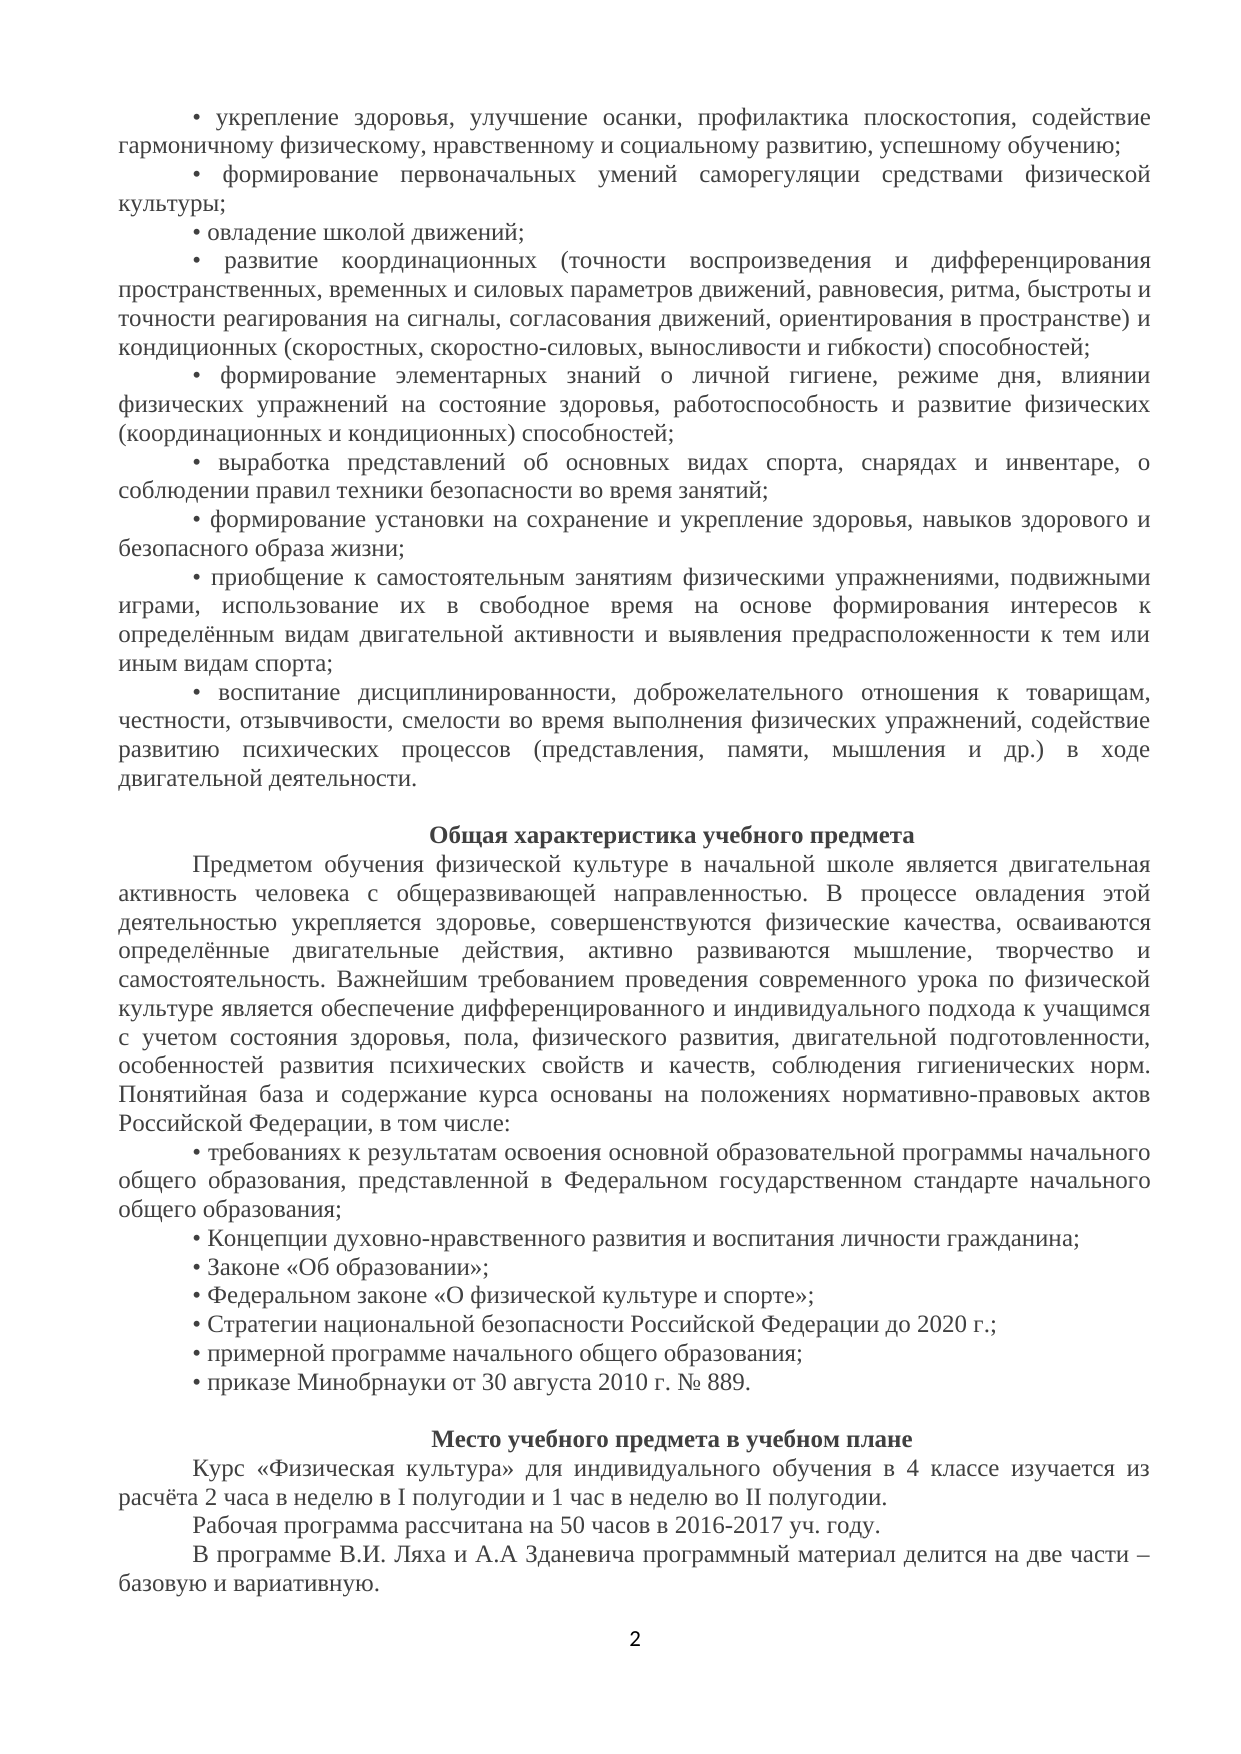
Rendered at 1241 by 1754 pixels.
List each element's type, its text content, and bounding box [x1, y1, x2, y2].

text Курс «Физическая культура» для индивидуального обучения в 4 классе изучается из расчёта 2 часа в неделю в I полугодии и 1 час в неделю во II полугодии. [118, 1453, 1152, 1511]
text • примерной программе начального общего образования; [118, 1338, 1152, 1367]
text Предметом обучения физической культуре в начальной школе является двигательная активность человека с общеразвивающей направленностью. В процессе овладения этой деятельностью укрепляется здоровье, совершенствуются физические качества, осваиваются определённые двигательные действия, активно развиваются мышление, творчество и самостоятельность. Важнейшим требованием проведения современного урока по физической культуре является обеспечение дифференцированного и индивидуального подхода к учащимся с учетом состояния здоровья, пола, физического развития, двигательной подготовленности, особенностей развития психических свойств и качеств, соблюдения гигиенических норм. Понятийная база и содержание курса основаны на положениях нормативно-правовых актов Российской Федерации, в том числе: [118, 849, 1152, 1137]
text Рабочая программа рассчитана на 50 часов в 2016-2017 уч. году. [118, 1511, 1152, 1539]
text • приказе Минобрнауки от 30 августа 2010 г. № 889. [118, 1367, 1152, 1396]
text • Концепции духовно-нравственного развития и воспитания личности гражданина; [118, 1223, 1152, 1252]
text • формирование установки на сохранение и укрепление здоровья, навыков здорового и безопасного образа жизни; [118, 504, 1152, 562]
text • овладение школой движений; [118, 217, 1152, 246]
text • Стратегии национальной безопасности Российской Федерации до 2020 г.; [118, 1309, 1152, 1338]
text Место учебного предмета в учебном плане [118, 1424, 1152, 1453]
text • Законе «Об образовании»; [118, 1252, 1152, 1281]
text • Федеральном законе «О физической культуре и спорте»; [118, 1281, 1152, 1309]
text Общая характеристика учебного предмета [118, 821, 1152, 849]
text • развитие координационных (точности воспроизведения и дифференцирования пространственных, временных и силовых параметров движений, равновесия, ритма, быстроты и точности реагирования на сигналы, согласования движений, ориентирования в пространстве) и кондиционных (скоростных, скоростно-силовых, выносливости и гибкости) способностей; [118, 246, 1152, 361]
text • укрепление здоровья, улучшение осанки, профилактика плоскостопия, содействие гармоничному физическому, нравственному и социальному развитию, успешному обучению; [118, 102, 1152, 159]
text В программе В.И. Ляха и А.А Зданевича программный материал делится на две части – базовую и вариативную. [118, 1539, 1152, 1597]
text • требованиях к результатам освоения основной образовательной программы начального общего образования, представленной в Федеральном государственном стандарте начального общего образования; [118, 1137, 1152, 1223]
text • формирование первоначальных умений саморегуляции средствами физической культуры; [118, 159, 1152, 217]
text • формирование элементарных знаний о личной гигиене, режиме дня, влиянии физических упражнений на состояние здоровья, работоспособность и развитие физических (координационных и кондиционных) способностей; [118, 361, 1152, 447]
text • приобщение к самостоятельным занятиям физическими упражнениями, подвижными играми, использование их в свободное время на основе формирования интересов к определённым видам двигательной активности и выявления предрасположенности к тем или иным видам спорта; [118, 562, 1152, 677]
text • воспитание дисциплинированности, доброжелательного отношения к товарищам, честности, отзывчивости, смелости во время выполнения физических упражнений, содействие развитию психических процессов (представления, памяти, мышления и др.) в ходе двигательной деятельности. [118, 677, 1152, 792]
text • выработка представлений об основных видах спорта, снарядах и инвентаре, о соблюдении правил техники безопасности во время занятий; [118, 447, 1152, 504]
